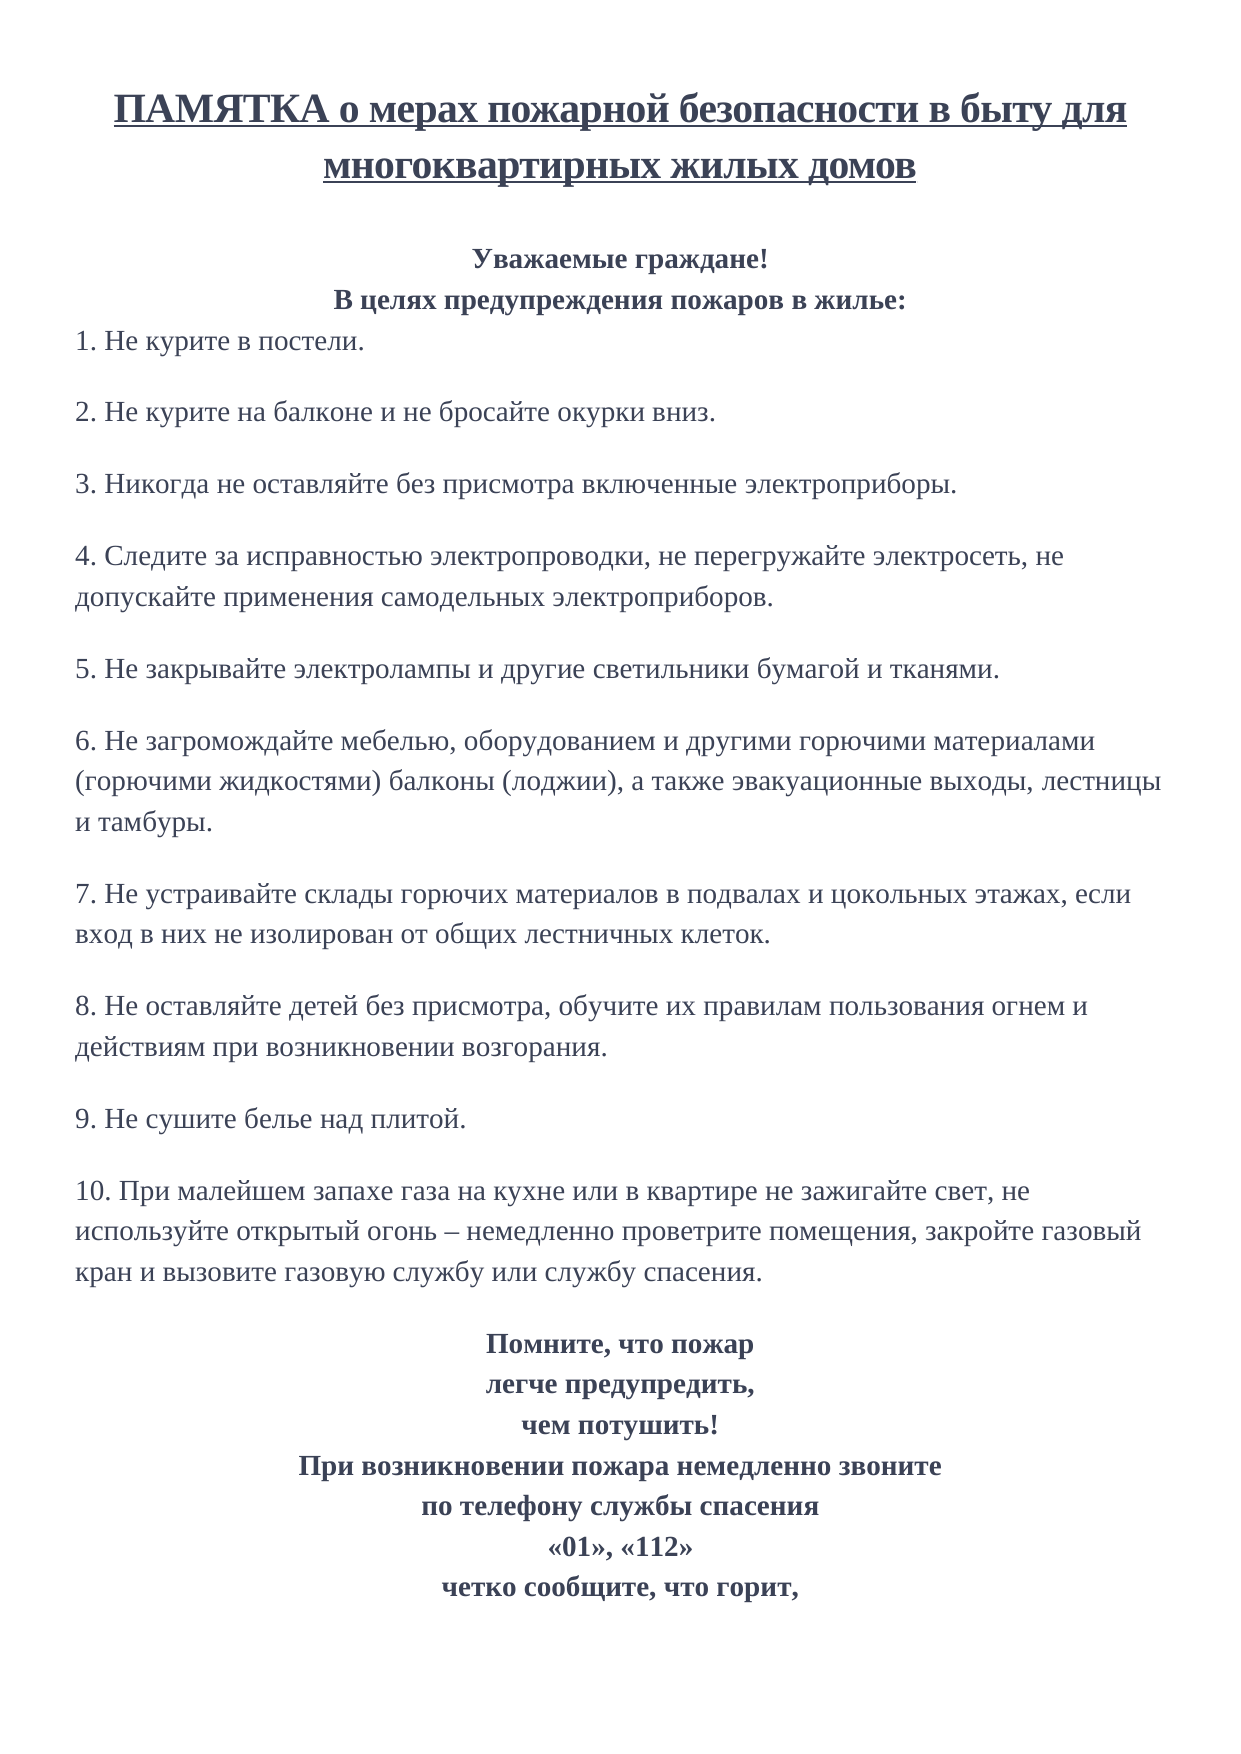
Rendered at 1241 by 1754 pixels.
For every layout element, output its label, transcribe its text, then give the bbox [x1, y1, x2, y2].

text 7. Не устраивайте склады горючих материалов в подвалах и цокольных этажах, если вход в них не изолирован от общих лестничных клеток. [75, 869, 1165, 950]
text 5. Не закрывайте электролампы и другие светильники бумагой и тканями. [75, 644, 1165, 684]
text При возникновении пожара немедленно звоните [75, 1441, 1165, 1481]
text 10. При малейшем запахе газа на кухне или в квартире не зажигайте свет, не используйте открытый огонь – немедленно проветрите помещения, закройте газовый кран и вызовите газовую службу или службу спасения. [75, 1166, 1165, 1287]
text Помните, что пожар [75, 1319, 1165, 1359]
text 6. Не загромождайте мебелью, оборудованием и другими горючими материалами (горючими жидкостями) балконы (лоджии), а также эвакуационные выходы, лестницы и тамбуры. [75, 716, 1165, 837]
text 1. Не курите в постели. [75, 316, 1165, 356]
text 8. Не оставляйте детей без присмотра, обучите их правилам пользования огнем и действиям при возникновении возгорания. [75, 981, 1165, 1062]
text 2. Не курите на балконе и не бросайте окурки вниз. [75, 387, 1165, 428]
text В целях предупреждения пожаров в жилье: [75, 275, 1165, 316]
text 9. Не сушите белье над плитой. [75, 1094, 1165, 1134]
text 3. Никогда не оставляйте без присмотра включенные электроприборы. [75, 459, 1165, 500]
text легче предупредить, [75, 1359, 1165, 1400]
text чем потушить! [75, 1400, 1165, 1441]
text «01», «112» [75, 1522, 1165, 1562]
text Уважаемые граждане! [75, 234, 1165, 275]
text четко сообщите, что горит, [75, 1562, 1165, 1603]
text 4. Следите за исправностью электропроводки, не перегружайте электросеть, не допускайте применения самодельных электроприборов. [75, 531, 1165, 612]
text ПАМЯТКА о мерах пожарной безопасности в быту для многоквартирных жилых домов [75, 75, 1165, 187]
text по телефону службы спасения [75, 1481, 1165, 1522]
